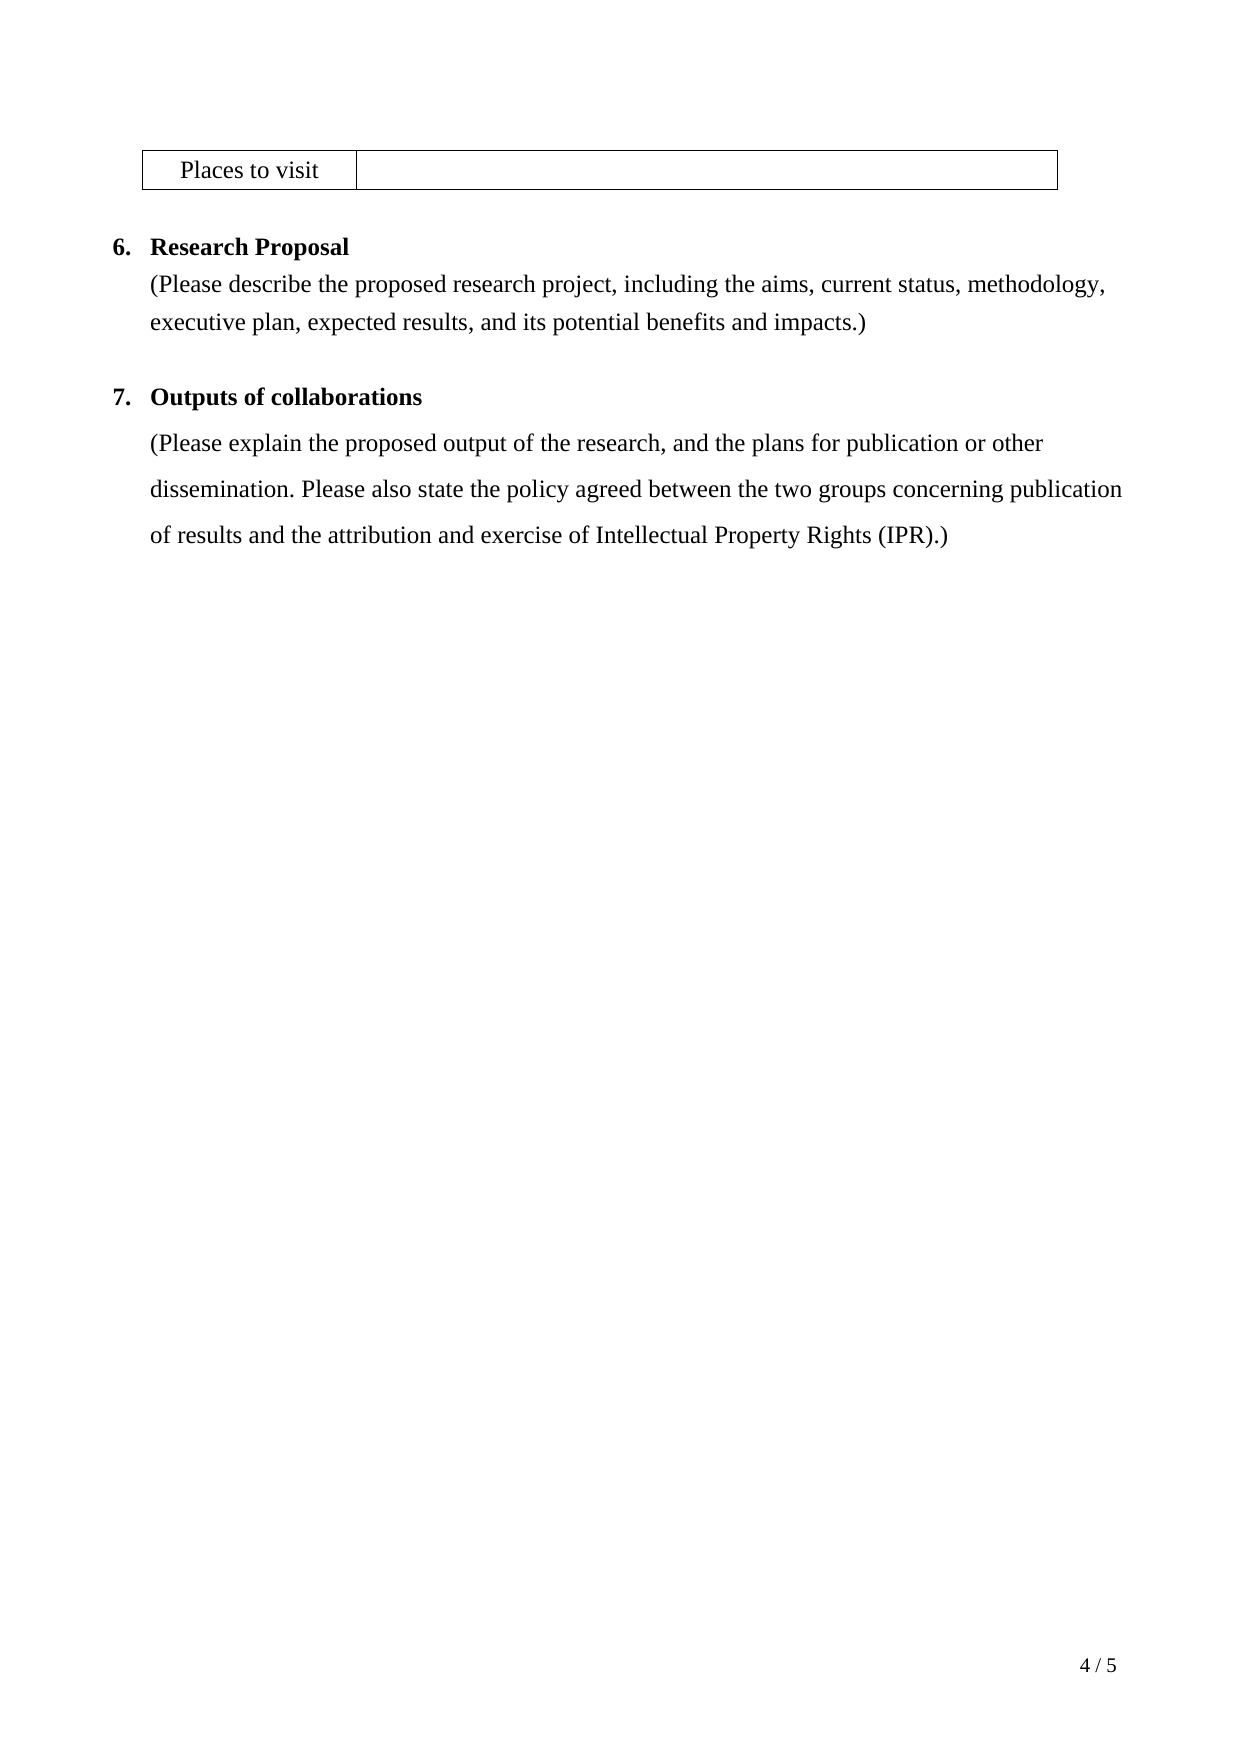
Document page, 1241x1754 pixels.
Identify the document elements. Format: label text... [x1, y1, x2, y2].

title (Please describe the proposed research project, including the aims, current status, methodology, executive plan, expected results, and its potential benefits and impacts.) [150, 265, 1128, 340]
text (Please explain the proposed output of the research, and the plans for publication or other dissemination. Please also state the policy agreed between the two groups concerning publication of results and the attribution and exercise of Intellectual Property Rights (IPR).) [150, 415, 1128, 552]
title Outputs of collaborations [112, 377, 1128, 415]
table_cell [357, 151, 1057, 189]
title Research Proposal [112, 227, 1128, 265]
table_cell Places to visit [143, 151, 356, 189]
